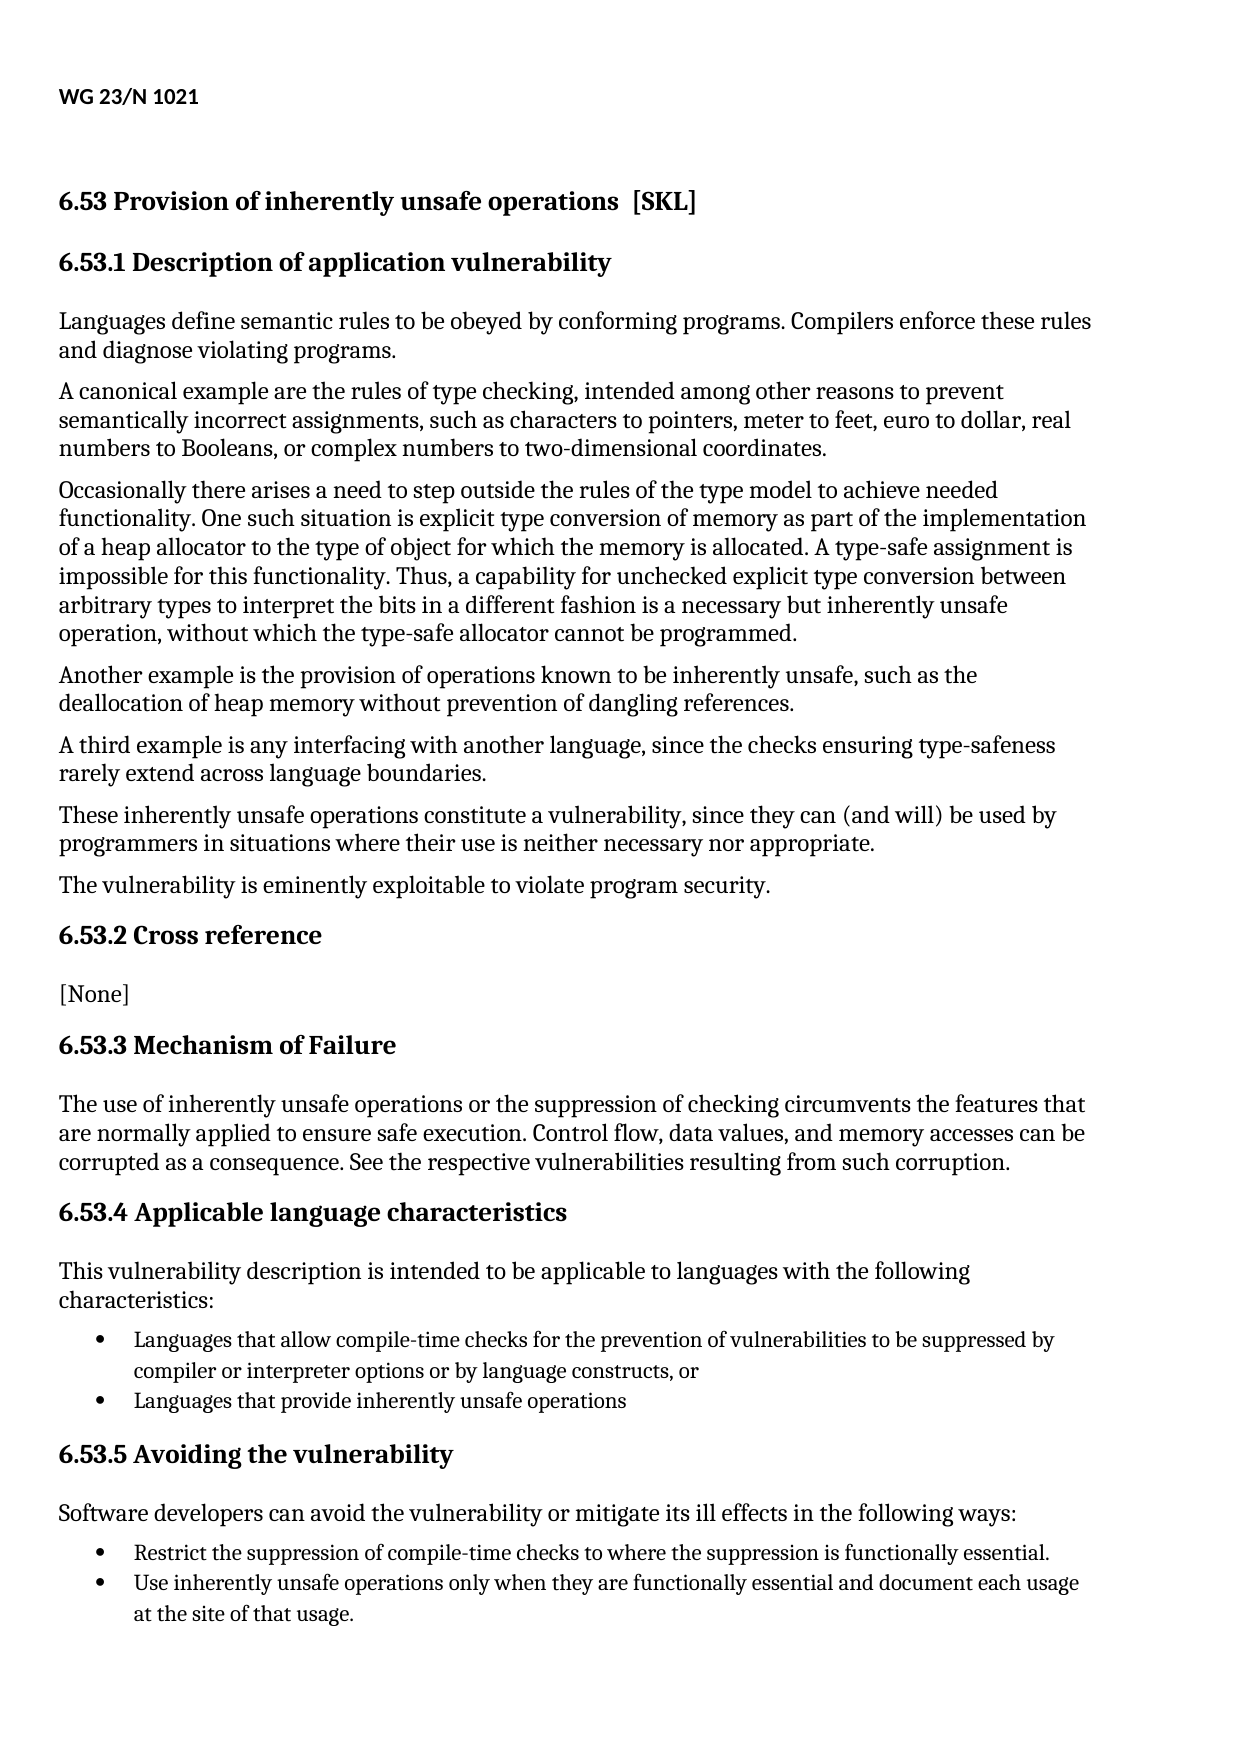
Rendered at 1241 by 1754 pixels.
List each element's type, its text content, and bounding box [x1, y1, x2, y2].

subtitle 6.53.1 Description of application vulnerability [58, 247, 1099, 278]
text The use of inherently unsafe operations or the suppression of checking circumvents the features that are normally applied to ensure safe execution. Control flow, data values, and memory accesses can be corrupted as a consequence. See the respective vulnerabilities resulting from such corruption. [58, 1090, 1099, 1176]
list Languages that provide inherently unsafe operations [96, 1388, 1099, 1414]
text Software developers can avoid the vulnerability or mitigate its ill effects in the following ways: [58, 1499, 1099, 1527]
text The vulnerability is eminently exploitable to violate program security. [58, 871, 1099, 899]
subtitle 6.53.4 Applicable language characteristics [58, 1197, 1099, 1228]
subtitle 6.53 Provision of inherently unsafe operations [SKL] [58, 186, 1099, 217]
subtitle 6.53.5 Avoiding the vulnerability [58, 1439, 1099, 1470]
list Restrict the suppression of compile-time checks to where the suppression is functionally essential. [96, 1540, 1099, 1566]
subtitle 6.53.2 Cross reference [58, 920, 1099, 951]
subtitle 6.53.3 Mechanism of Failure [58, 1030, 1099, 1061]
text Languages define semantic rules to be obeyed by conforming programs. Compilers enforce these rules and diagnose violating programs. [58, 307, 1099, 364]
text Occasionally there arises a need to step outside the rules of the type model to achieve needed functionality. One such situation is explicit type conversion of memory as part of the implementation of a heap allocator to the type of object for which the memory is allocated. A type-safe assignment is impossible for this functionality. Thus, a capability for unchecked explicit type conversion between arbitrary types to interpret the bits in a different fashion is a necessary but inherently unsafe operation, without which the type-safe allocator cannot be programmed. [58, 476, 1099, 648]
text A canonical example are the rules of type checking, intended among other reasons to prevent semantically incorrect assignments, such as characters to pointers, meter to feet, euro to dollar, real numbers to Booleans, or complex numbers to two-dimensional coordinates. [58, 377, 1099, 463]
list Use inherently unsafe operations only when they are functionally essential and document each usage at the site of that usage. [96, 1570, 1099, 1627]
list Languages that allow compile-time checks for the prevention of vulnerabilities to be suppressed by compiler or interpreter options or by language constructs, or [96, 1327, 1099, 1384]
text [None] [58, 980, 1099, 1009]
text This vulnerability description is intended to be applicable to languages with the following characteristics: [58, 1257, 1099, 1315]
text Another example is the provision of operations known to be inherently unsafe, such as the deallocation of heap memory without prevention of dangling references. [58, 661, 1099, 718]
text These inherently unsafe operations constitute a vulnerability, since they can (and will) be used by programmers in situations where their use is neither necessary nor appropriate. [58, 801, 1099, 858]
text A third example is any interfacing with another language, since the checks ensuring type-safeness rarely extend across language boundaries. [58, 731, 1099, 788]
